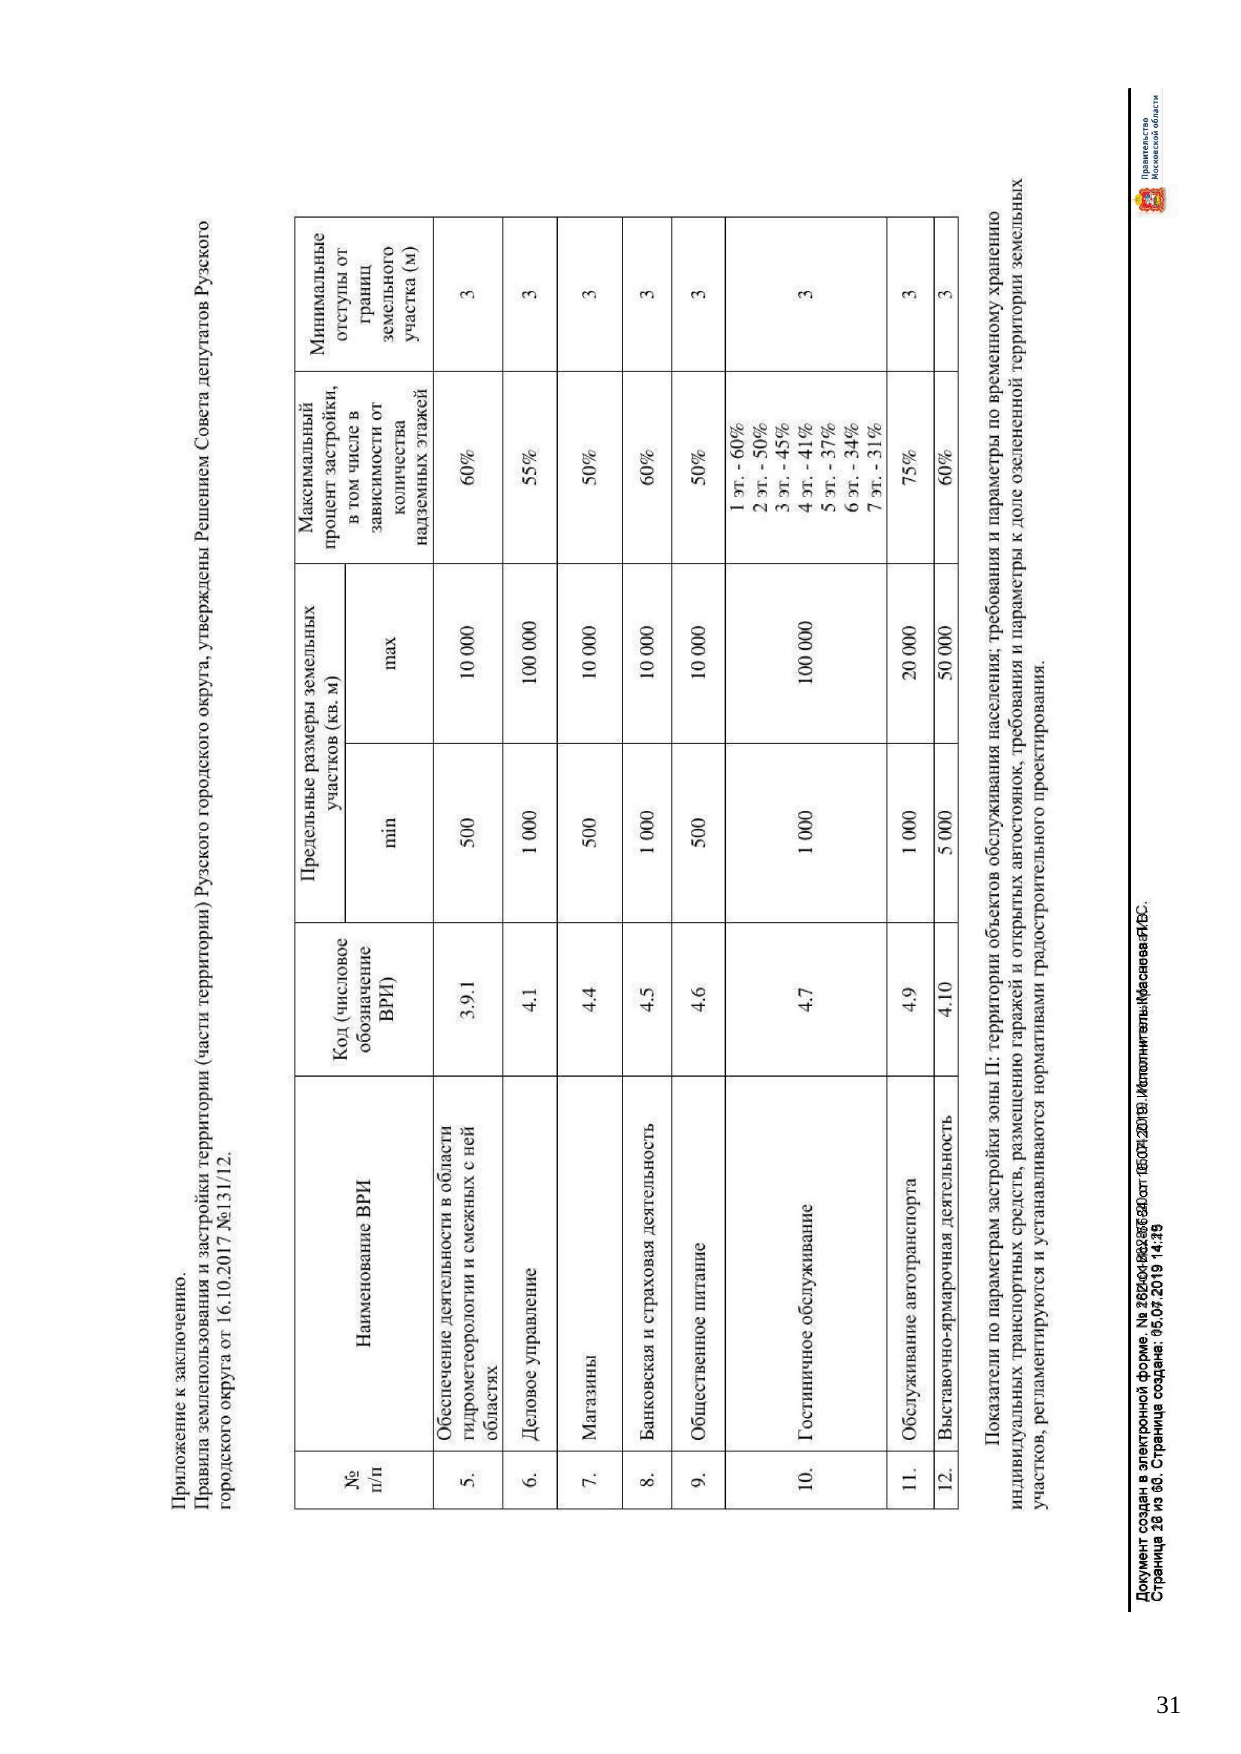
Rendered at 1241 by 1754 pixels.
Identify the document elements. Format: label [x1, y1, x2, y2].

picture [103, 88, 1180, 1612]
